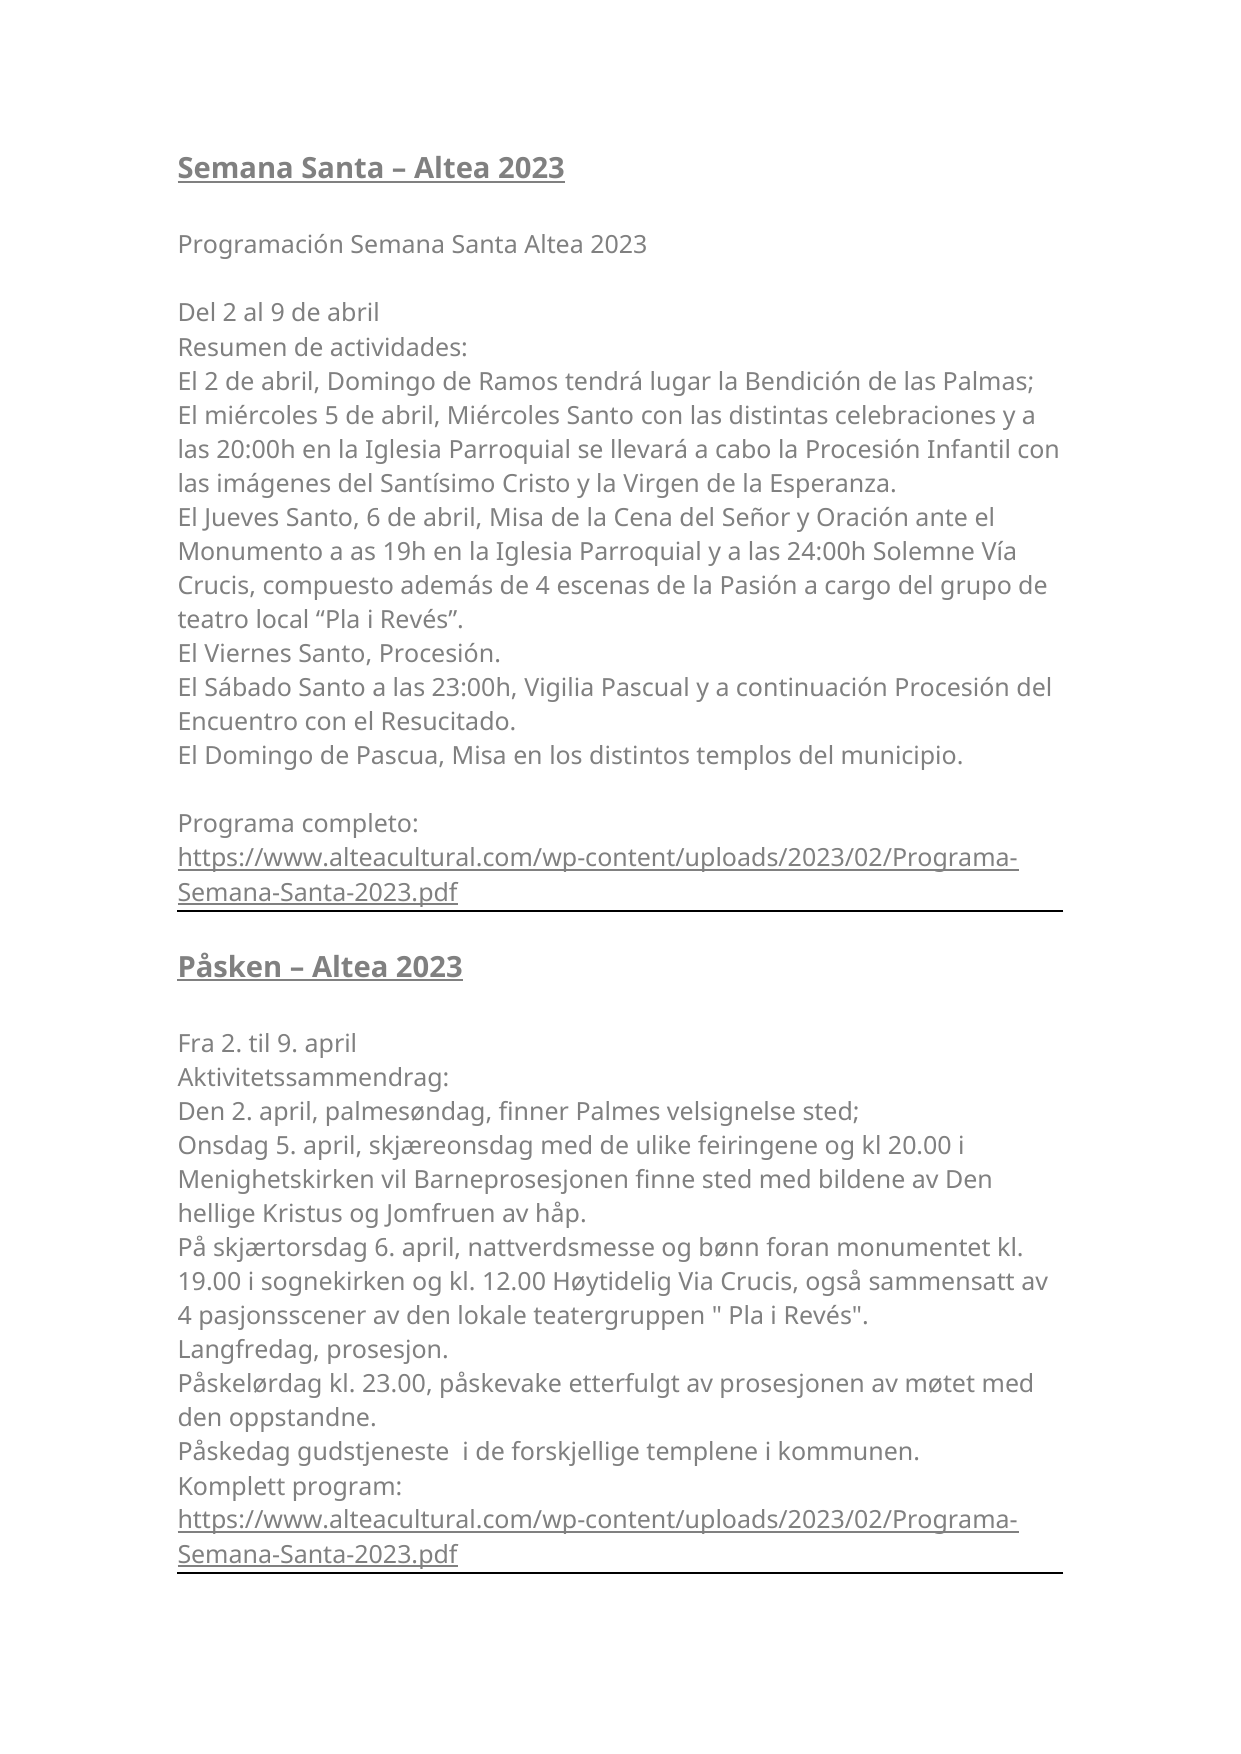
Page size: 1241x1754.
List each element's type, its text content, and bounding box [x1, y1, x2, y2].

text Programación Semana Santa Altea 2023 [177, 227, 1063, 261]
text Onsdag 5. april, skjæreonsdag med de ulike feiringene og kl 20.00 i Menighetskirken vil Barneprosesjonen finne sted med bildene av Den hellige Kristus og Jomfruen av håp. [177, 1127, 1063, 1230]
text Påskedag gudstjeneste i de forskjellige templene i kommunen. [177, 1434, 1063, 1468]
text Den 2. april, palmesøndag, finner Palmes velsignelse sted; [177, 1093, 1063, 1127]
text Påskelørdag kl. 23.00, påskevake etterfulgt av prosesjonen av møtet med den oppstandne. [177, 1366, 1063, 1434]
text Programa completo: [177, 806, 1063, 840]
text El miércoles 5 de abril, Miércoles Santo con las distintas celebraciones y a las 20:00h en la Iglesia Parroquial se llevará a cabo la Procesión Infantil con las imágenes del Santísimo Cristo y la Virgen de la Esperanza. [177, 397, 1063, 499]
text Langfredag, prosesjon. [177, 1332, 1063, 1366]
text El Sábado Santo a las 23:00h, Vigilia Pascual y a continuación Procesión del Encuentro con el Resucitado. [177, 670, 1063, 738]
text El Jueves Santo, 6 de abril, Misa de la Cena del Señor y Oración ante el Monumento a as 19h en la Iglesia Parroquial y a las 24:00h Solemne Vía Crucis, compuesto además de 4 escenas de la Pasión a cargo del grupo de teatro local “Pla i Revés”. [177, 499, 1063, 636]
text El Domingo de Pascua, Misa en los distintos templos del municipio. [177, 738, 1063, 772]
text El 2 de abril, Domingo de Ramos tendrá lugar la Bendición de las Palmas; [177, 363, 1063, 397]
text Påsken – Altea 2023 [177, 946, 1063, 986]
text https://www.alteacultural.com/wp-content/uploads/2023/02/Programa-Semana-Santa-2023.pdf [177, 840, 1063, 910]
text El Viernes Santo, Procesión. [177, 636, 1063, 670]
text Del 2 al 9 de abril [177, 261, 1063, 329]
text Aktivitetssammendrag: [177, 1059, 1063, 1093]
text Resumen de actividades: [177, 329, 1063, 363]
text På skjærtorsdag 6. april, nattverdsmesse og bønn foran monumentet kl. 19.00 i sognekirken og kl. 12.00 Høytidelig Via Crucis, også sammensatt av 4 pasjonsscener av den lokale teatergruppen " Pla i Revés". [177, 1230, 1063, 1332]
text Fra 2. til 9. april [177, 1025, 1063, 1059]
text Komplett program: [177, 1468, 1063, 1502]
text https://www.alteacultural.com/wp-content/uploads/2023/02/Programa-Semana-Santa-2023.pdf [177, 1502, 1063, 1572]
text Semana Santa – Altea 2023 [177, 148, 1063, 187]
